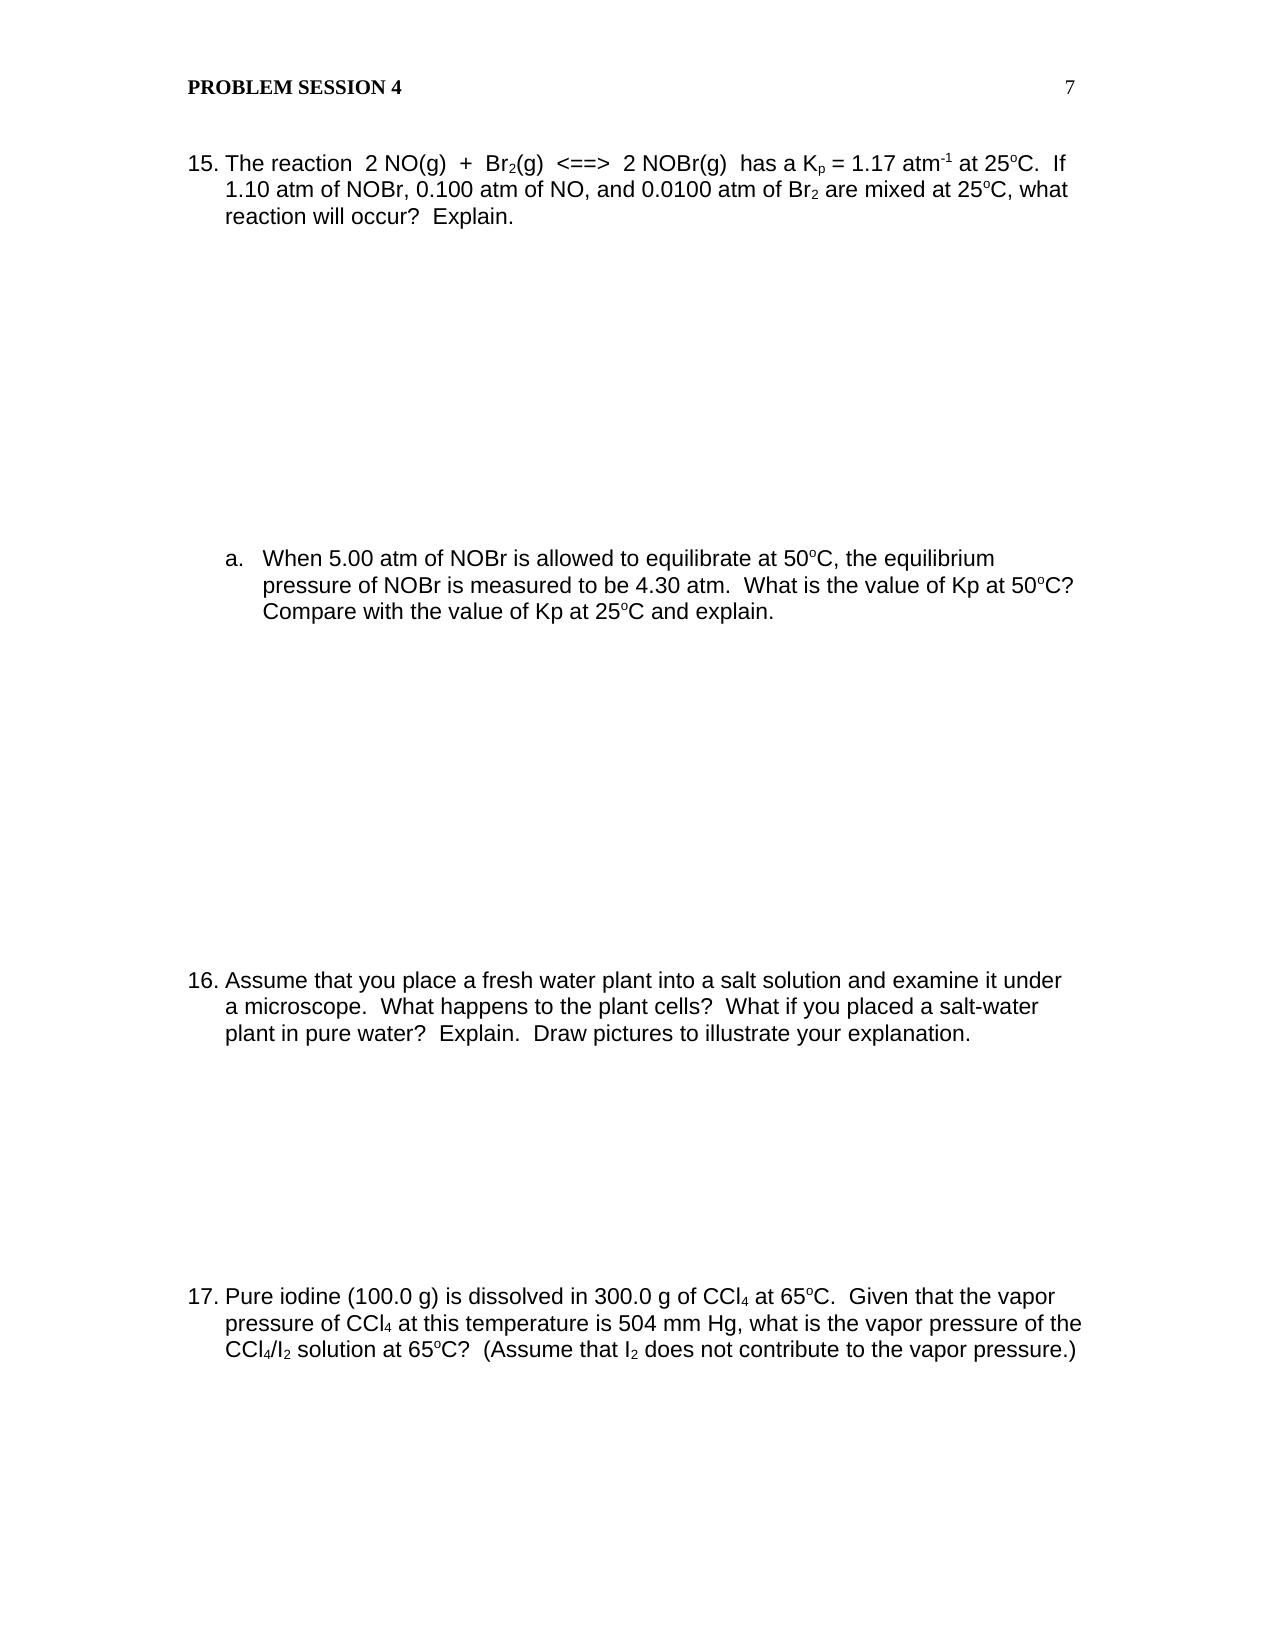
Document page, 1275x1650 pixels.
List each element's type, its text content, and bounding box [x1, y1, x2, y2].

list The reaction 2 NO(g) + Br2(g) <==> 2 NOBr(g) has a Kp = 1.17 atm1 at 25oC. If 1.10 atm of NOBr, 0.100 atm of NO, and 0.0100 atm of Br2 are mixed at 25oC, what reaction will occur? Explain. [187, 150, 1087, 229]
list When 5.00 atm of NOBr is allowed to equilibrate at 50oC, the equilibrium pressure of NOBr is measured to be 4.30 atm. What is the value of Kp at 50oC? Compare with the value of Kp at 25oC and explain. [225, 545, 1087, 624]
list Assume that you place a fresh water plant into a salt solution and examine it under a microscope. What happens to the plant cells? What if you placed a salt-water plant in pure water? Explain. Draw pictures to illustrate your explanation. [187, 967, 1087, 1046]
list Pure iodine (100.0 g) is dissolved in 300.0 g of CCl4 at 65oC. Given that the vapor pressure of CCl4 at this temperature is 504 mm Hg, what is the vapor pressure of the CCl4/I2 solution at 65oC? (Assume that I2 does not contribute to the vapor pressure.) [187, 1283, 1087, 1362]
